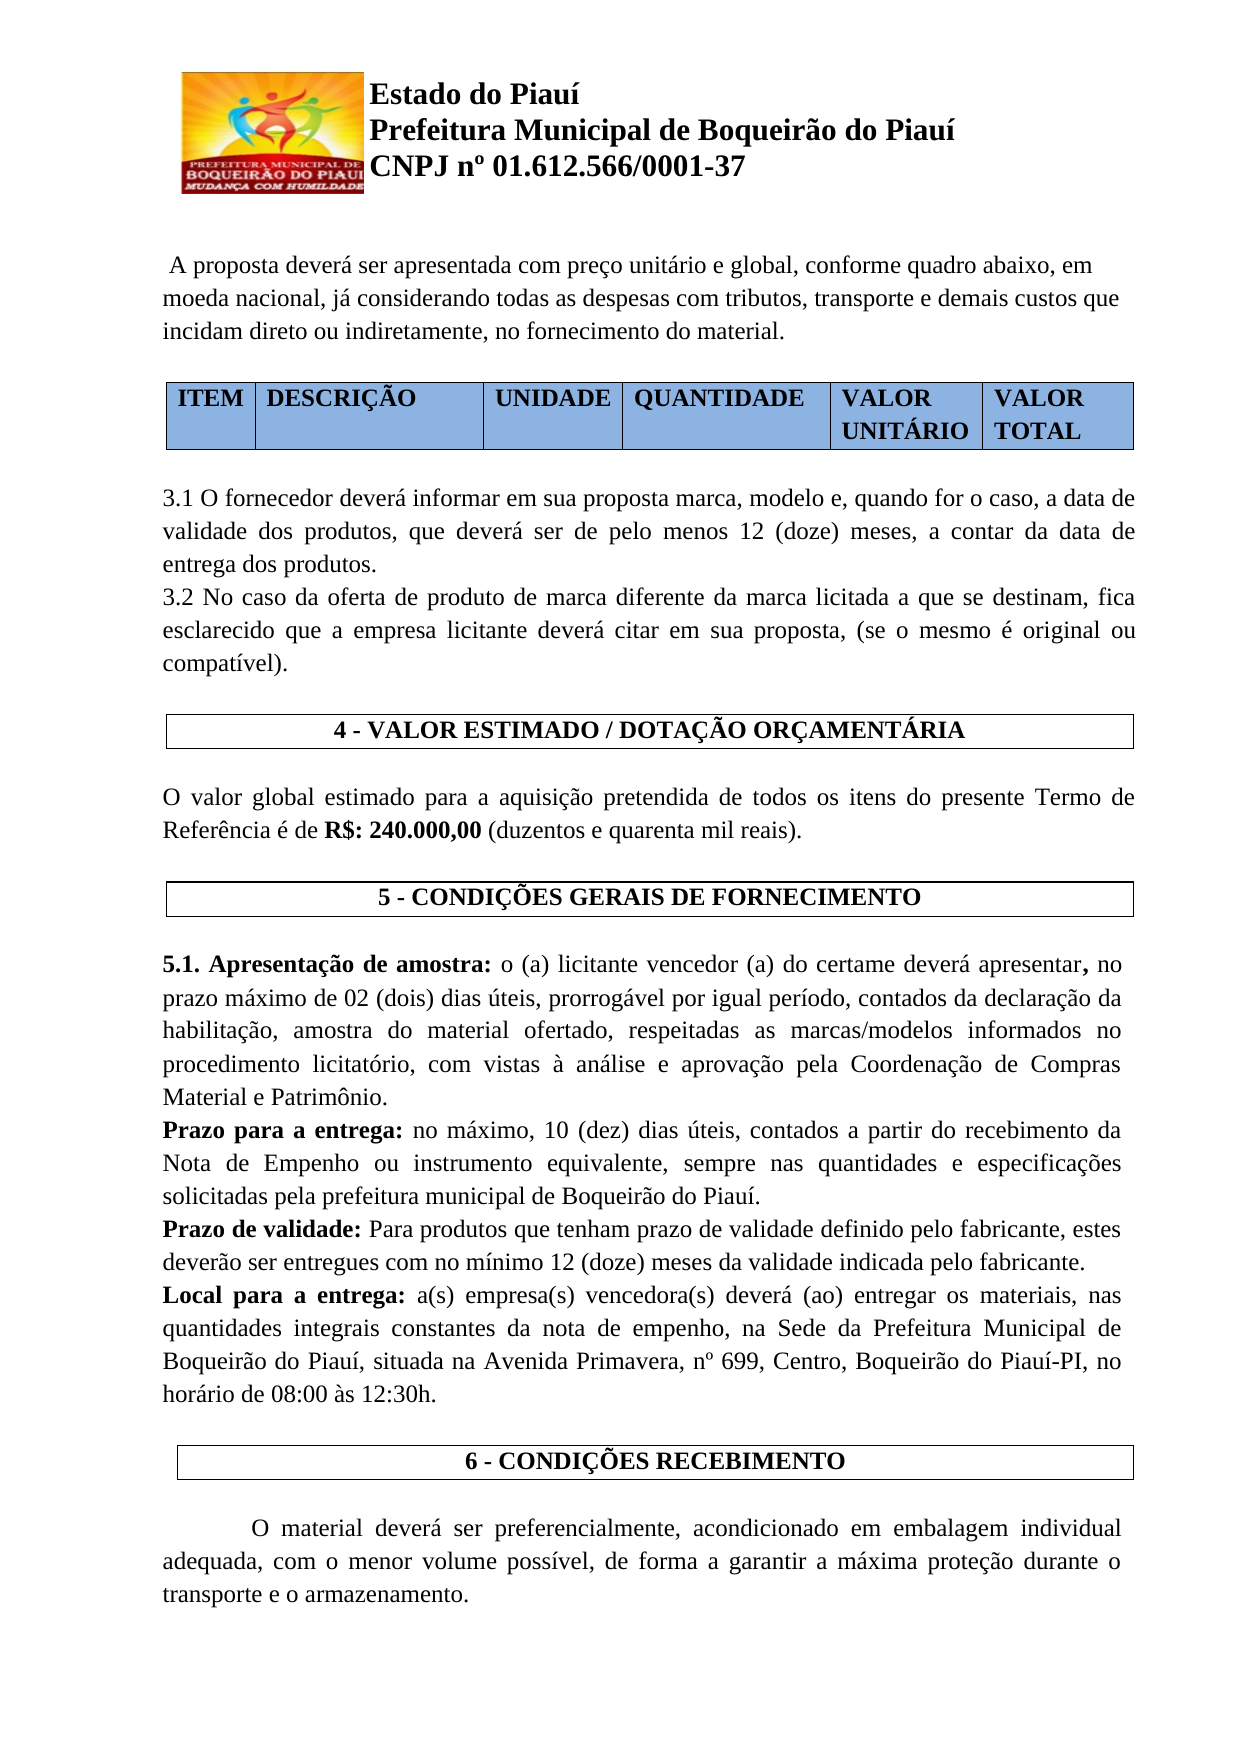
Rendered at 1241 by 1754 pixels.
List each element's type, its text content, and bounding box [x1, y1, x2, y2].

table_header ITEM [167, 383, 255, 449]
picture [179, 70, 364, 194]
text O valor global estimado para a aquisição pretendida de todos os itens do presente Termo de Referência é de R$: 240.000,00 (duzentos e quarenta mil reais). [162, 782, 1137, 844]
text O material deverá ser preferencialmente, acondicionado em embalagem individual adequada, com o menor volume possível, de forma a garantir a máxima proteção durante o transporte e o armazenamento. [162, 1513, 1122, 1608]
table_header VALOR TOTAL [983, 383, 1133, 449]
table_header VALOR UNITÁRIO [831, 383, 982, 449]
table_header 6 - CONDIÇÕES RECEBIMENTO [178, 1446, 1133, 1479]
text 3.2 No caso da oferta de produto de marca diferente da marca licitada a que se destinam, fica esclarecido que a empresa licitante deverá citar em sua proposta, (se o mesmo é original ou compatível). [162, 582, 1137, 677]
table_header DESCRIÇÃO [256, 383, 483, 449]
text Prazo para a entrega: no máximo, 10 (dez) dias úteis, contados a partir do recebimento da Nota de Empenho ou instrumento equivalente, sempre nas quantidades e especificações solicitadas pela prefeitura municipal de Boqueirão do Piauí. [162, 1115, 1122, 1209]
text 3.1 O fornecedor deverá informar em sua proposta marca, modelo e, quando for o caso, a data de validade dos produtos, que deverá ser de pelo menos 12 (doze) meses, a contar da data de entrega dos produtos. [162, 483, 1137, 578]
text Local para a entrega: a(s) empresa(s) vencedora(s) deverá (ao) entregar os materiais, nas quantidades integrais constantes da nota de empenho, na Sede da Prefeitura Municipal de Boqueirão do Piauí, situada na Avenida Primavera, nº 699, Centro, Boqueirão do Piauí-PI, no horário de 08:00 às 12:30h. [162, 1280, 1122, 1408]
table_header 5 - CONDIÇÕES GERAIS DE FORNECIMENTO [167, 883, 1133, 916]
text 5.1. Apresentação de amostra: o (a) licitante vencedor (a) do certame deverá apresentar, no prazo máximo de 02 (dois) dias úteis, prorrogável por igual período, contados da declaração da habilitação, amostra do material ofertado, respeitadas as marcas/modelos informados no procedimento licitatório, com vistas à análise e aprovação pela Coordenação de Compras Material e Patrimônio. [162, 949, 1122, 1110]
table_header QUANTIDADE [623, 383, 830, 449]
text Prazo de validade: Para produtos que tenham prazo de validade definido pelo fabricante, estes deverão ser entregues com no mínimo 12 (doze) meses da validade indicada pelo fabricante. [162, 1214, 1122, 1276]
text A proposta deverá ser apresentada com preço unitário e global, conforme quadro abaixo, em moeda nacional, já considerando todas as despesas com tributos, transporte e demais custos que incidam direto ou indiretamente, no fornecimento do material. [162, 250, 1122, 345]
table_header 4 - VALOR ESTIMADO / DOTAÇÃO ORÇAMENTÁRIA [167, 715, 1133, 748]
table_header UNIDADE [484, 383, 622, 449]
